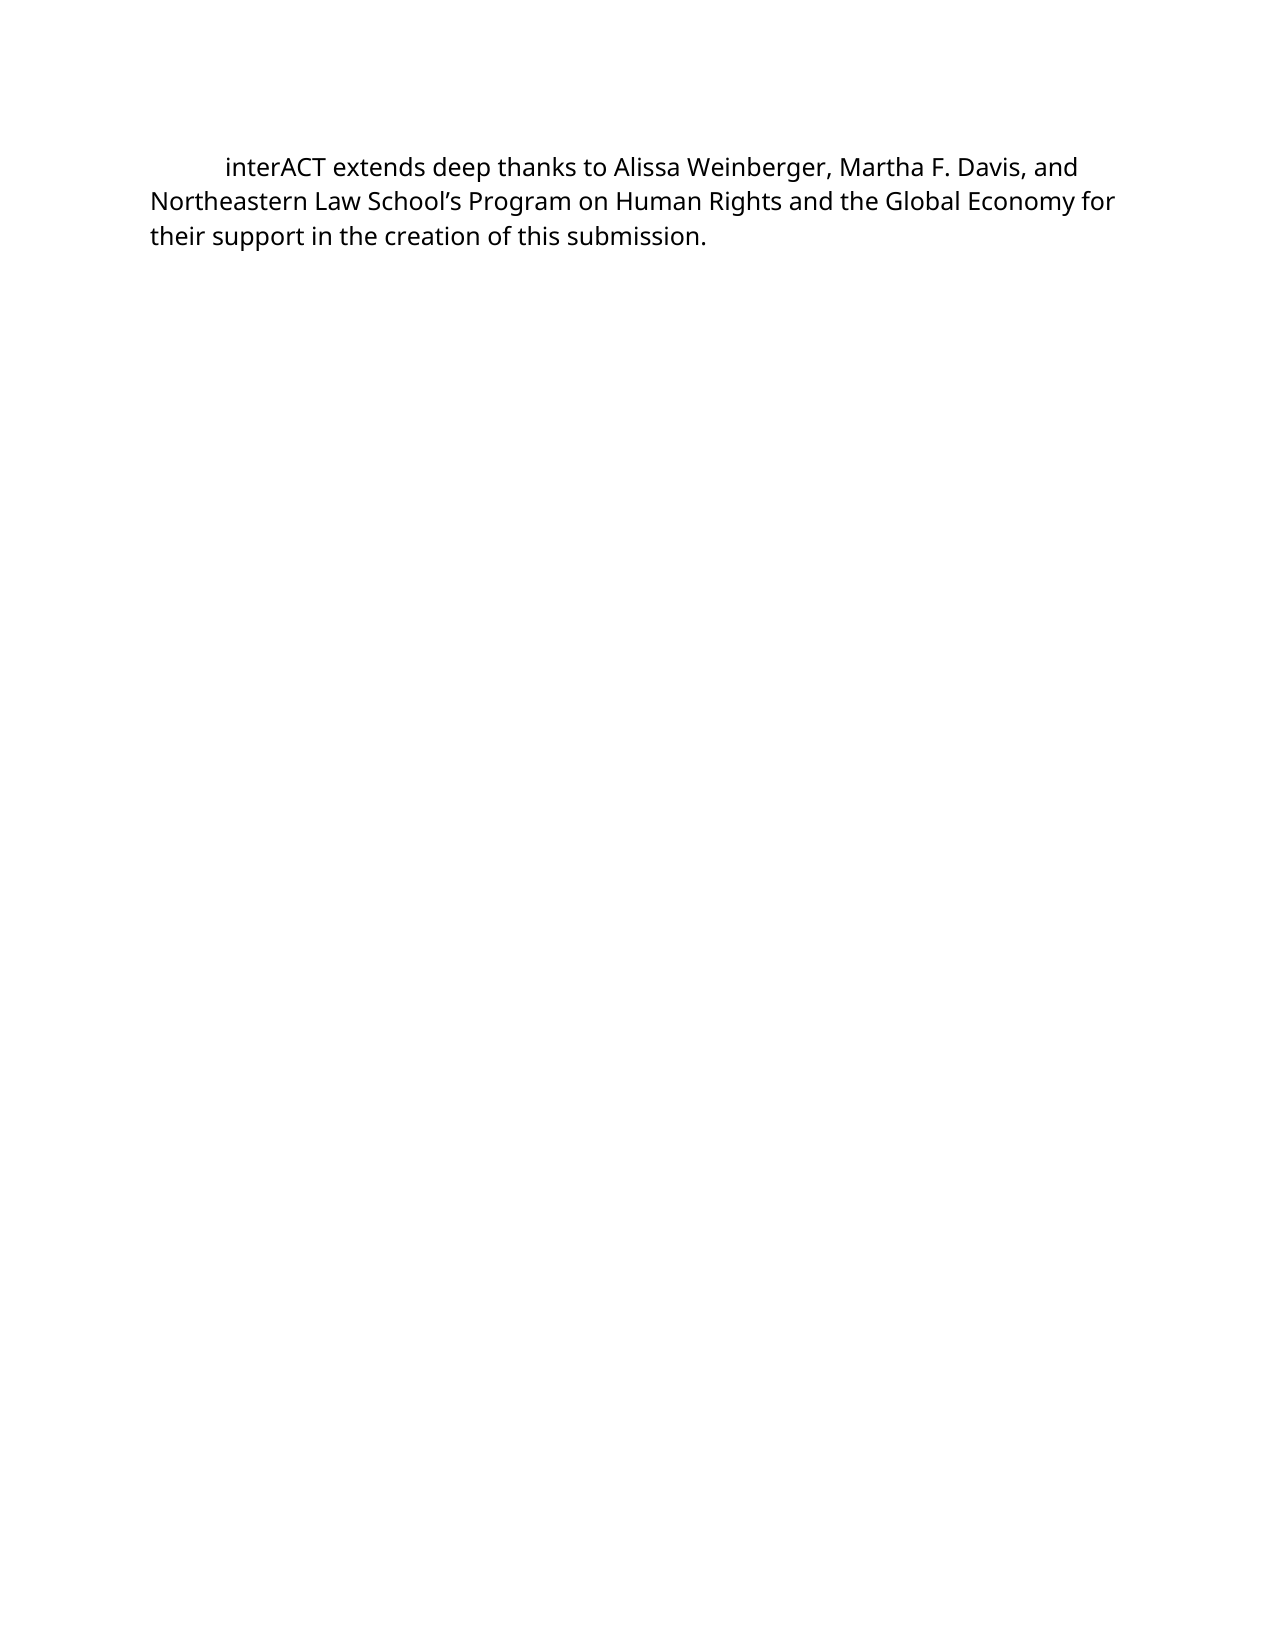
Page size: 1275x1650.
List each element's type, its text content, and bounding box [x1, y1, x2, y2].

text interACT extends deep thanks to Alissa Weinberger, Martha F. Davis, and Northeastern Law School’s Program on Human Rights and the Global Economy for their support in the creation of this submission. [150, 150, 1125, 252]
